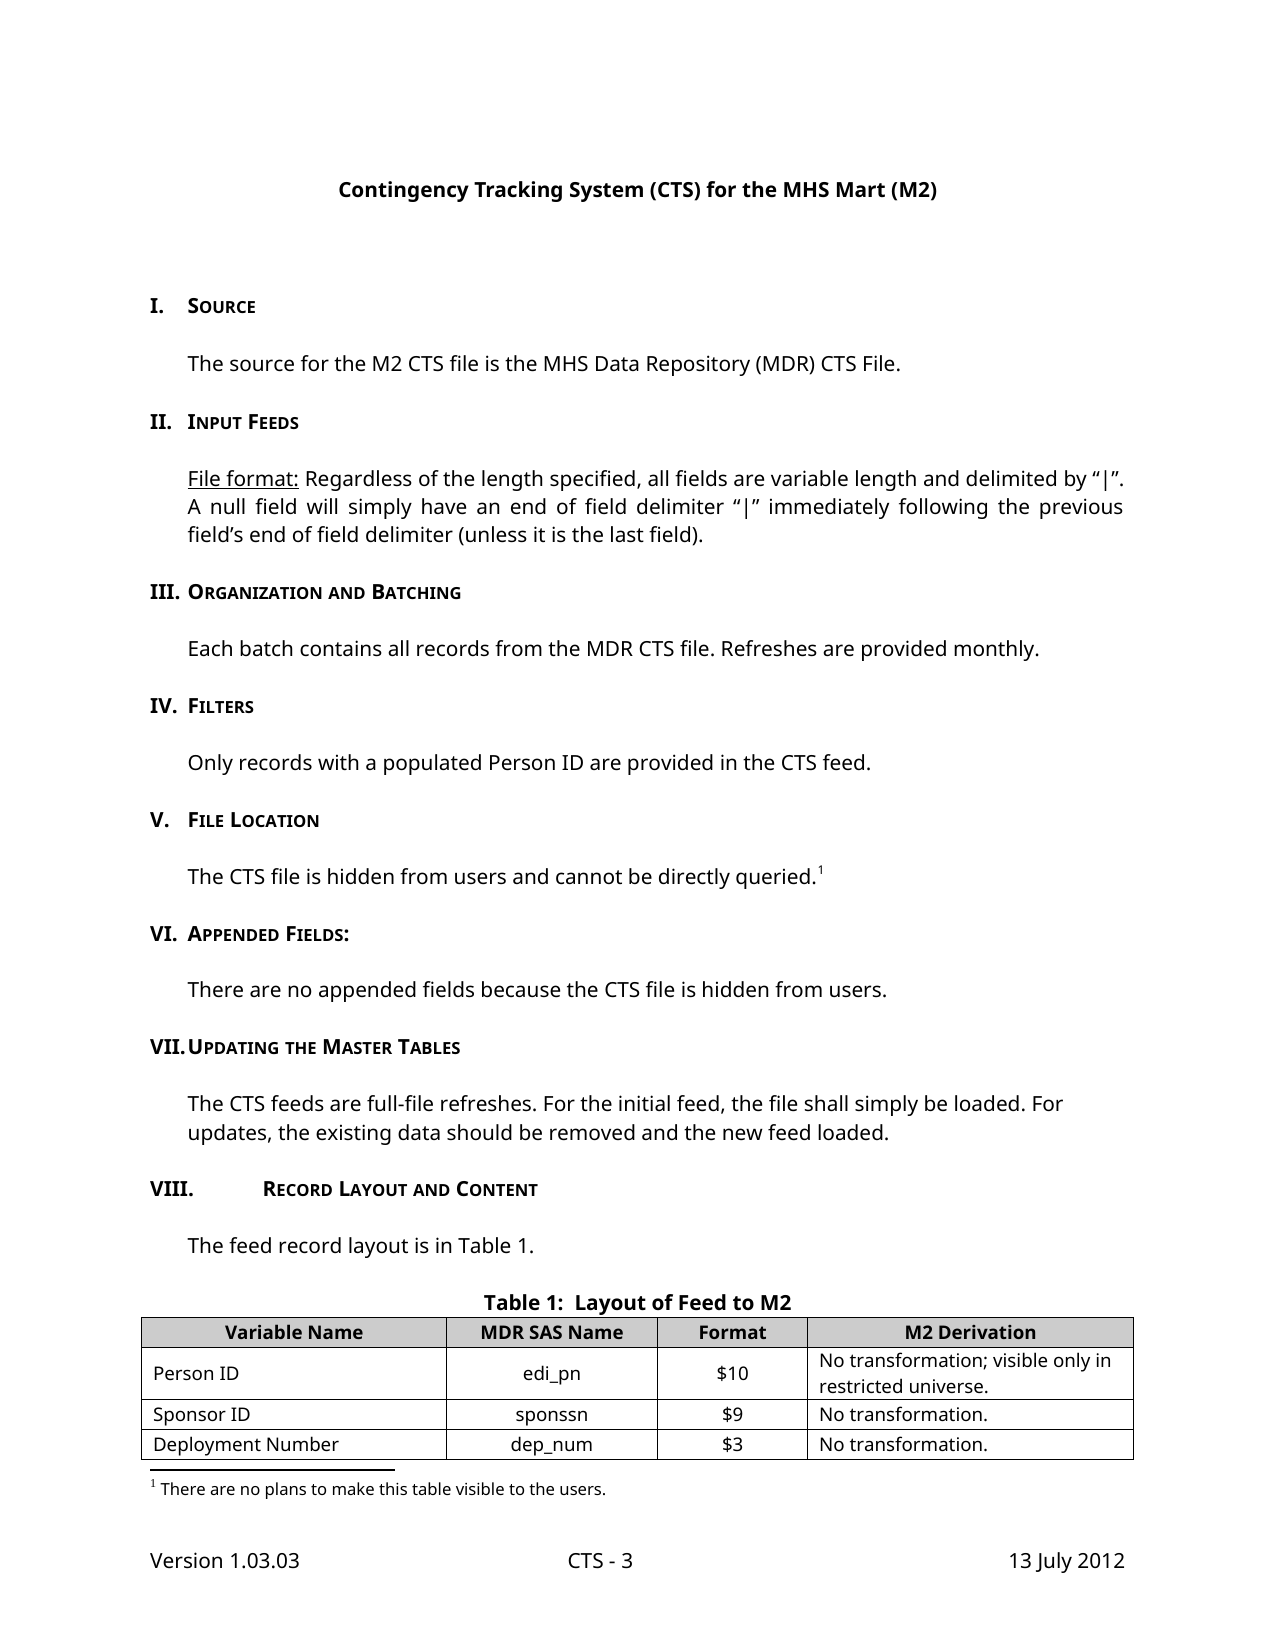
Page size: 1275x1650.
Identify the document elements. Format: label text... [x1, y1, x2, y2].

text The feed record layout is in Table 1. [187, 1231, 797, 1260]
list Organization and Batching [150, 577, 797, 606]
list File Location [150, 805, 797, 833]
table_header M2 Derivation [808, 1318, 1133, 1347]
table_cell Person ID [142, 1348, 446, 1399]
text The CTS file is hidden from users and cannot be directly queried. [187, 862, 1125, 890]
text Only records with a populated Person ID are provided in the CTS feed. [187, 748, 1125, 776]
table_cell Deployment Number [142, 1430, 446, 1459]
table_cell sponssn [447, 1400, 657, 1429]
list Source [150, 292, 797, 320]
text File format: Regardless of the length specified, all fields are variable length and delimited by “|”. A null field will simply have an end of field delimiter “|” immediately following the previous field’s end of field delimiter (unless it is the last field). [187, 464, 1125, 549]
table_cell edi_pn [447, 1348, 657, 1399]
table_header Variable Name [142, 1318, 446, 1347]
table_cell $9 [658, 1400, 807, 1429]
table_cell No transformation. [808, 1400, 1133, 1429]
table_header Format [658, 1318, 807, 1347]
text Each batch contains all records from the MDR CTS file. Refreshes are provided monthly. [187, 634, 1125, 663]
text Table 1: Layout of Feed to M2 [150, 1288, 1125, 1317]
table_header MDR SAS Name [447, 1318, 657, 1347]
list Filters [150, 691, 797, 719]
text There are no appended fields because the CTS file is hidden from users. [187, 976, 1125, 1004]
text The CTS feeds are full-file refreshes. For the initial feed, the file shall simply be loaded. For updates, the existing data should be removed and the new feed loaded. [187, 1089, 1125, 1146]
table_cell $3 [658, 1430, 807, 1459]
text Contingency Tracking System (CTS) for the MHS Mart (M2) [150, 175, 1125, 203]
table_cell No transformation; visible only in restricted universe. [808, 1348, 1133, 1399]
table_cell dep_num [447, 1430, 657, 1459]
table_cell $10 [658, 1348, 807, 1399]
list Input Feeds [150, 407, 797, 435]
text The source for the M2 CTS file is the MHS Data Repository (MDR) CTS File. [187, 349, 1125, 378]
list Record Layout and Content [150, 1174, 797, 1203]
table_cell No transformation. [808, 1430, 1133, 1459]
list Appended Fields: [150, 919, 797, 947]
list Updating the Master Tables [150, 1032, 797, 1061]
table_cell Sponsor ID [142, 1400, 446, 1429]
